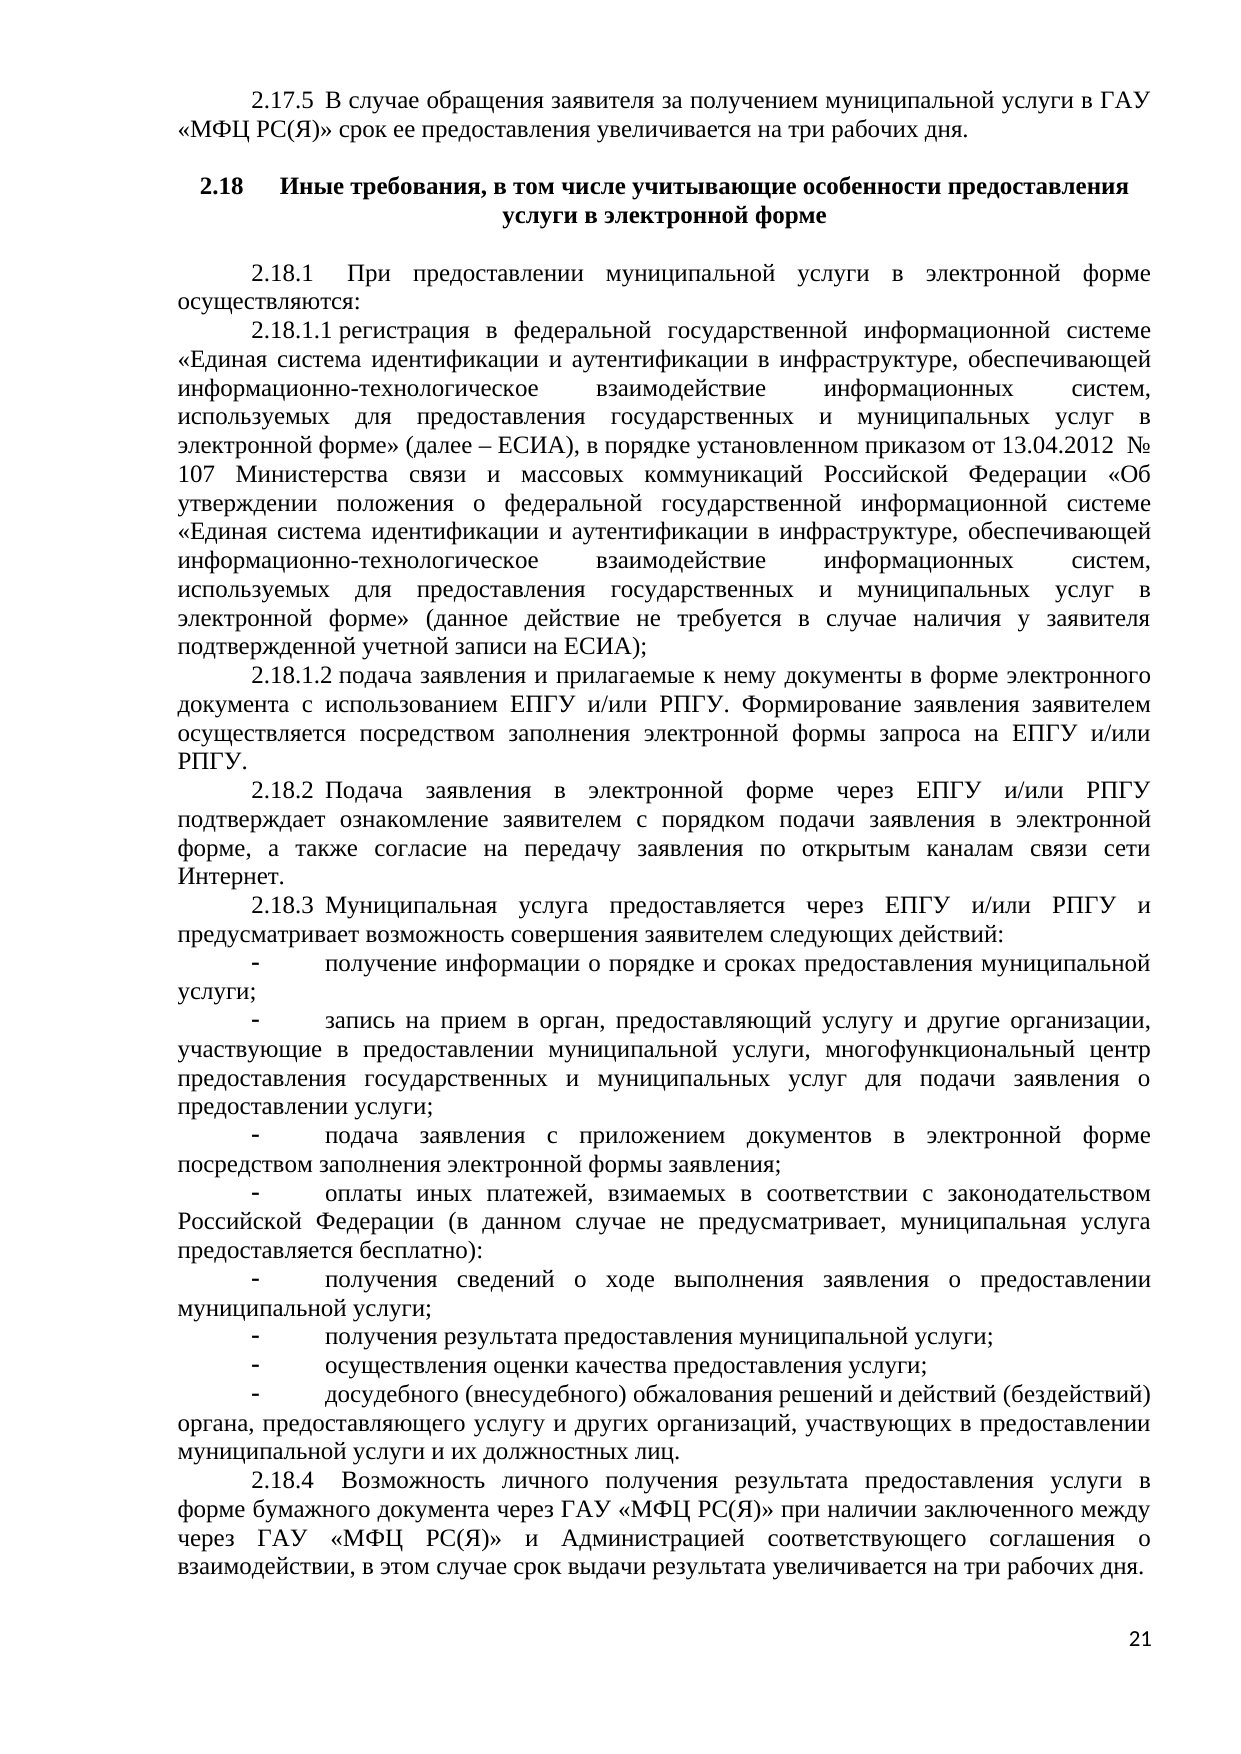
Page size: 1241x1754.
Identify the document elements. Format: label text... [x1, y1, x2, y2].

list запись на прием в орган, предоставляющий услугу и другие организации, участвующие в предоставлении муниципальной услуги, многофункциональный центр предоставления государственных и муниципальных услуг для подачи заявления о предоставлении услуги; [177, 1005, 1152, 1120]
list В случае обращения заявителя за получением муниципальной услуги в ГАУ «МФЦ РС(Я)» срок ее предоставления увеличивается на три рабочих дня. [177, 85, 1152, 143]
list Иные требования, в том числе учитывающие особенности предоставления услуги в электронной форме [177, 171, 1152, 229]
list досудебного (внесудебного) обжалования решений и действий (бездействий) органа, предоставляющего услугу и других организаций, участвующих в предоставлении муниципальной услуги и их должностных лиц. [177, 1379, 1152, 1465]
list подача заявления с приложением документов в электронной форме посредством заполнения электронной формы заявления; [177, 1120, 1152, 1178]
list Возможность личного получения результата предоставления услуги в форме бумажного документа через ГАУ «МФЦ РС(Я)» при наличии заключенного между через ГАУ «МФЦ РС(Я)» и Администрацией соответствующего соглашения о взаимодействии, в этом случае срок выдачи результата увеличивается на три рабочих дня. [177, 1465, 1152, 1580]
list получения результата предоставления муниципальной услуги; [177, 1321, 1152, 1350]
list получение информации о порядке и сроках предоставления муниципальной услуги; [177, 948, 1152, 1005]
list оплаты иных платежей, взимаемых в соответствии с законодательством Российской Федерации (в данном случае не предусматривает, муниципальная услуга предоставляется бесплатно): [177, 1178, 1152, 1264]
list подача заявления и прилагаемые к нему документы в форме электронного документа с использованием ЕПГУ и/или РПГУ. Формирование заявления заявителем осуществляется посредством заполнения электронной формы запроса на ЕПГУ и/или РПГУ. [177, 660, 1152, 775]
list получения сведений о ходе выполнения заявления о предоставлении муниципальной услуги; [177, 1264, 1152, 1321]
list При предоставлении муниципальной услуги в электронной форме осуществляются: [177, 258, 1152, 315]
list осуществления оценки качества предоставления услуги; [177, 1350, 1152, 1379]
list регистрация в федеральной государственной информационной системе «Единая система идентификации и аутентификации в инфраструктуре, обеспечивающей информационно-технологическое взаимодействие информационных систем, используемых для предоставления государственных и муниципальных услуг в электронной форме» (далее – ЕСИА), в порядке установленном приказом от 13.04.2012 № 107 Министерства связи и массовых коммуникаций Российской Федерации «Об утверждении положения о федеральной государственной информационной системе «Единая система идентификации и аутентификации в инфраструктуре, обеспечивающей информационно-технологическое взаимодействие информационных систем, используемых для предоставления государственных и муниципальных услуг в электронной форме» (данное действие не требуется в случае наличия у заявителя подтвержденной учетной записи на ЕСИА); [177, 315, 1152, 660]
list Муниципальная услуга предоставляется через ЕПГУ и/или РПГУ и предусматривает возможность совершения заявителем следующих действий: [177, 890, 1152, 948]
list Подача заявления в электронной форме через ЕПГУ и/или РПГУ подтверждает ознакомление заявителем с порядком подачи заявления в электронной форме, а также согласие на передачу заявления по открытым каналам связи сети Интернет. [177, 775, 1152, 890]
